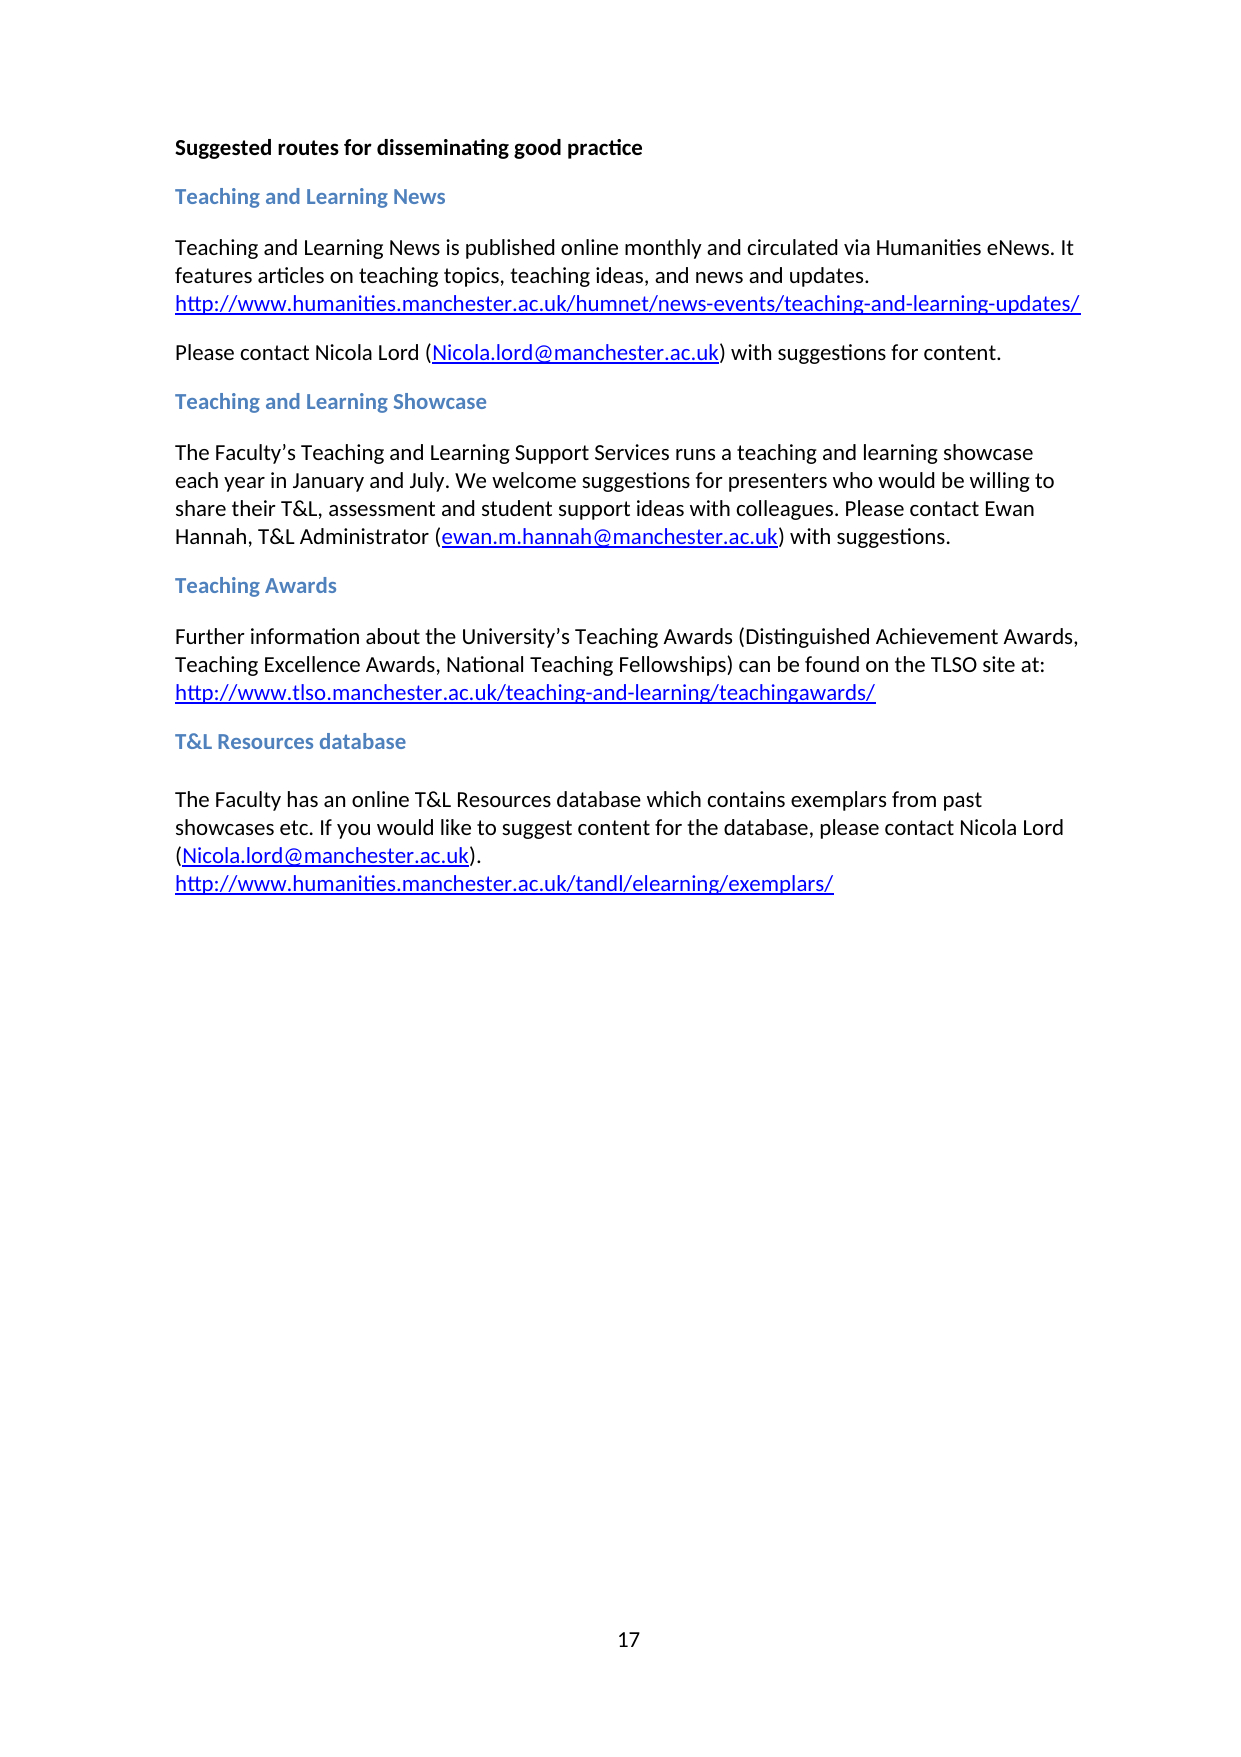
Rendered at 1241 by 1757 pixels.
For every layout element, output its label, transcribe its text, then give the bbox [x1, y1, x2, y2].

text Please contact Nicola Lord (Nicola.lord@manchester.ac.uk) with suggestions for content. [175, 338, 1082, 366]
text The Faculty has an online T&L Resources database which contains exemplars from past showcases etc. If you would like to suggest content for the database, please contact Nicola Lord (Nicola.lord@manchester.ac.uk). [175, 785, 1082, 869]
subtitle Teaching and Learning Showcase [175, 387, 1082, 415]
text Teaching and Learning News is published online monthly and circulated via Humanities eNews. It features articles on teaching topics, teaching ideas, and news and updates. http://www.humanities.manchester.ac.uk/humnet/news-events/teaching-and-learning-updates/ [175, 233, 1082, 317]
subtitle T&L Resources database [175, 727, 1082, 755]
text Further information about the University’s Teaching Awards (Distinguished Achievement Awards, Teaching Excellence Awards, National Teaching Fellowships) can be found on the TLSO site at: http://www.tlso.manchester.ac.uk/teaching-and-learning/teachingawards/ [175, 622, 1082, 706]
subtitle Teaching and Learning News [175, 182, 1082, 210]
subtitle Suggested routes for disseminating good practice [175, 133, 1082, 161]
text The Faculty’s Teaching and Learning Support Services runs a teaching and learning showcase each year in January and July. We welcome suggestions for presenters who would be willing to share their T&L, assessment and student support ideas with colleagues. Please contact Ewan Hannah, T&L Administrator (ewan.m.hannah@manchester.ac.uk) with suggestions. [175, 438, 1082, 550]
text http://www.humanities.manchester.ac.uk/tandl/elearning/exemplars/ [175, 869, 1082, 897]
subtitle Teaching Awards [175, 571, 1082, 599]
